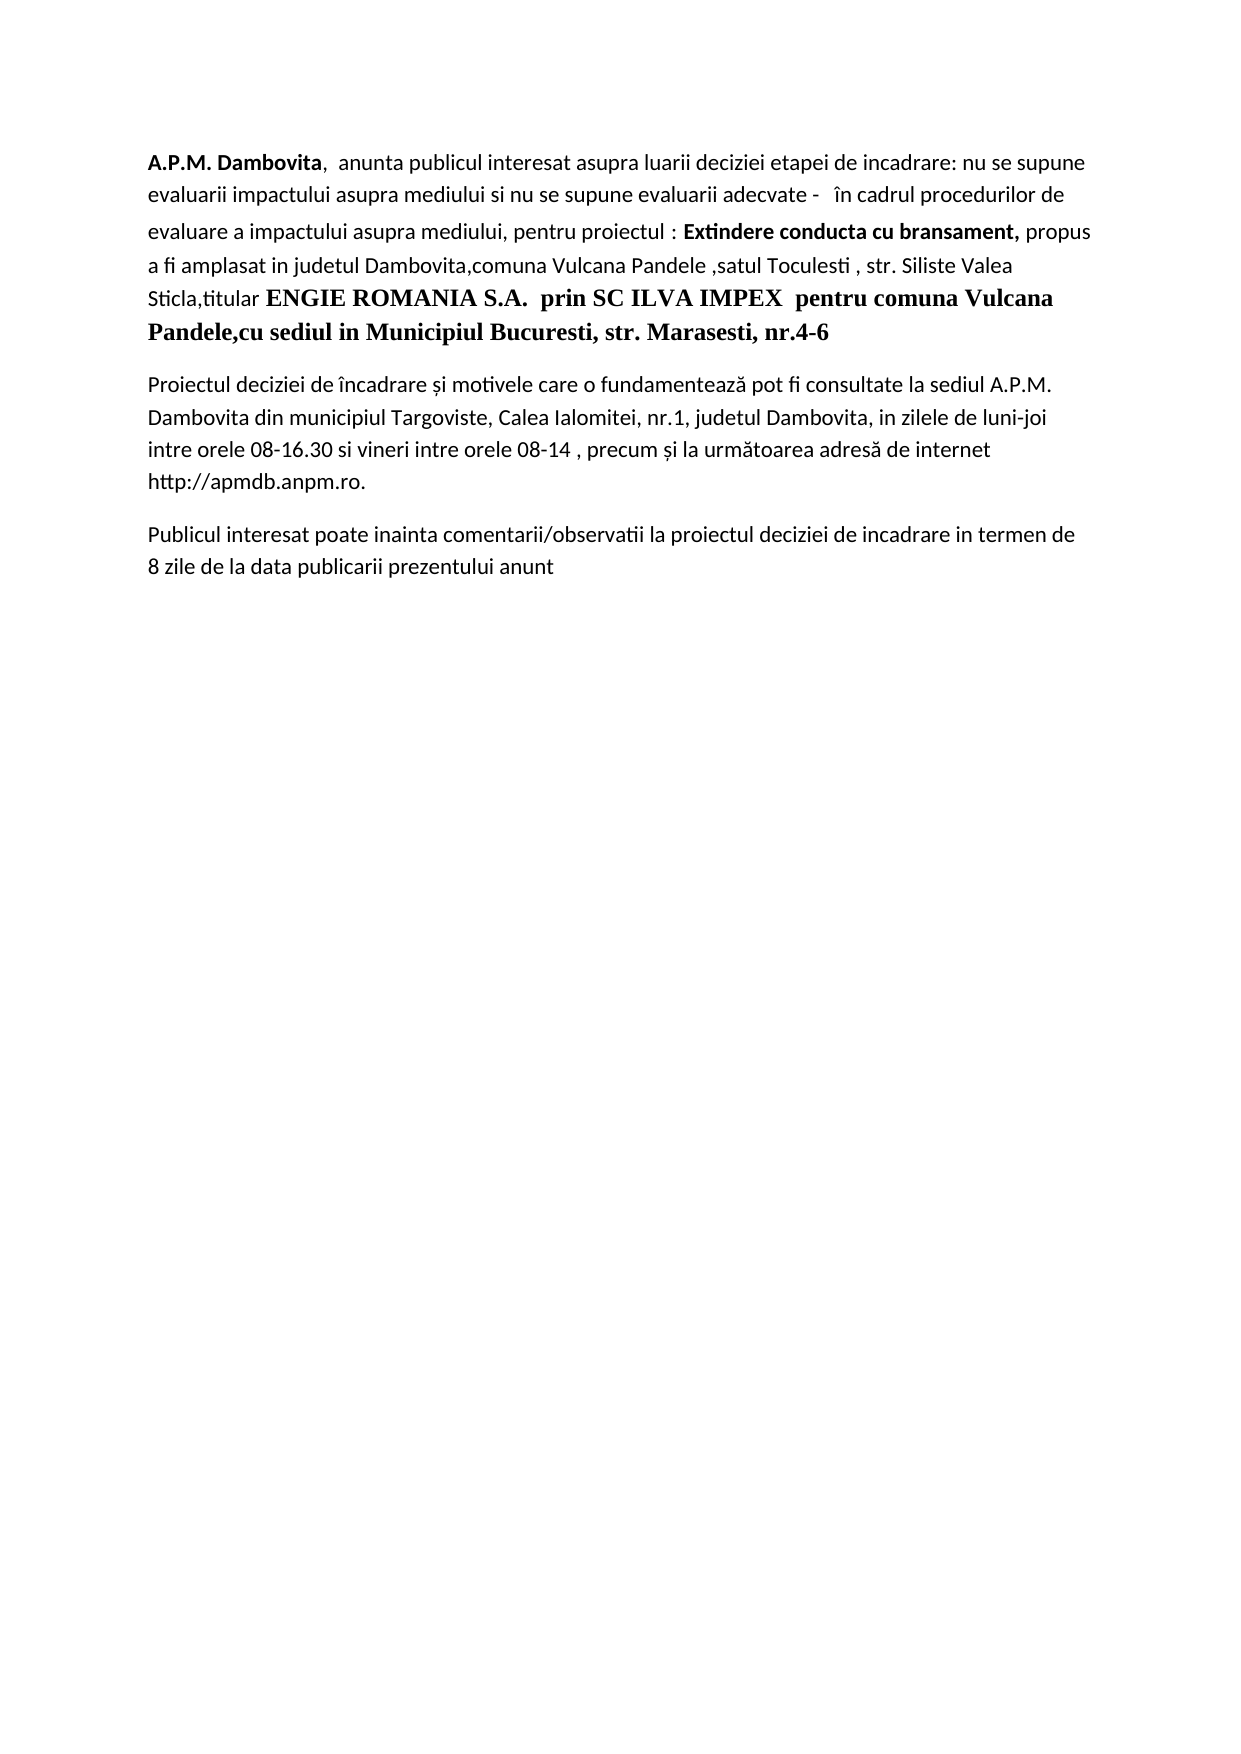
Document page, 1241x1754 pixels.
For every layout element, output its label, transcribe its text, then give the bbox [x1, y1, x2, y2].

text Publicul interesat poate inainta comentarii/observatii la proiectul deciziei de incadrare in termen de 8 zile de la data publicarii prezentului anunt [148, 520, 1093, 580]
text A.P.M. Dambovita, anunta publicul interesat asupra luarii deciziei etapei de incadrare: nu se supune evaluarii impactului asupra mediului si nu se supune evaluarii adecvate - în cadrul procedurilor de evaluare a impactului asupra mediului, pentru proiectul : Extindere conducta cu bransament, propus a fi amplasat in judetul Dambovita,comuna Vulcana Pandele ,satul Toculesti , str. Siliste Valea Sticla,titular ENGIE ROMANIA S.A. prin SC ILVA IMPEX pentru comuna Vulcana Pandele,cu sediul in Municipiul Bucuresti, str. Marasesti, nr.4-6 [148, 148, 1093, 346]
text Proiectul deciziei de încadrare şi motivele care o fundamentează pot fi consultate la sediul A.P.M. Dambovita din municipiul Targoviste, Calea Ialomitei, nr.1, judetul Dambovita, in zilele de luni-joi intre orele 08-16.30 si vineri intre orele 08-14 , precum şi la următoarea adresă de internet http://apmdb.anpm.ro. [148, 371, 1093, 495]
